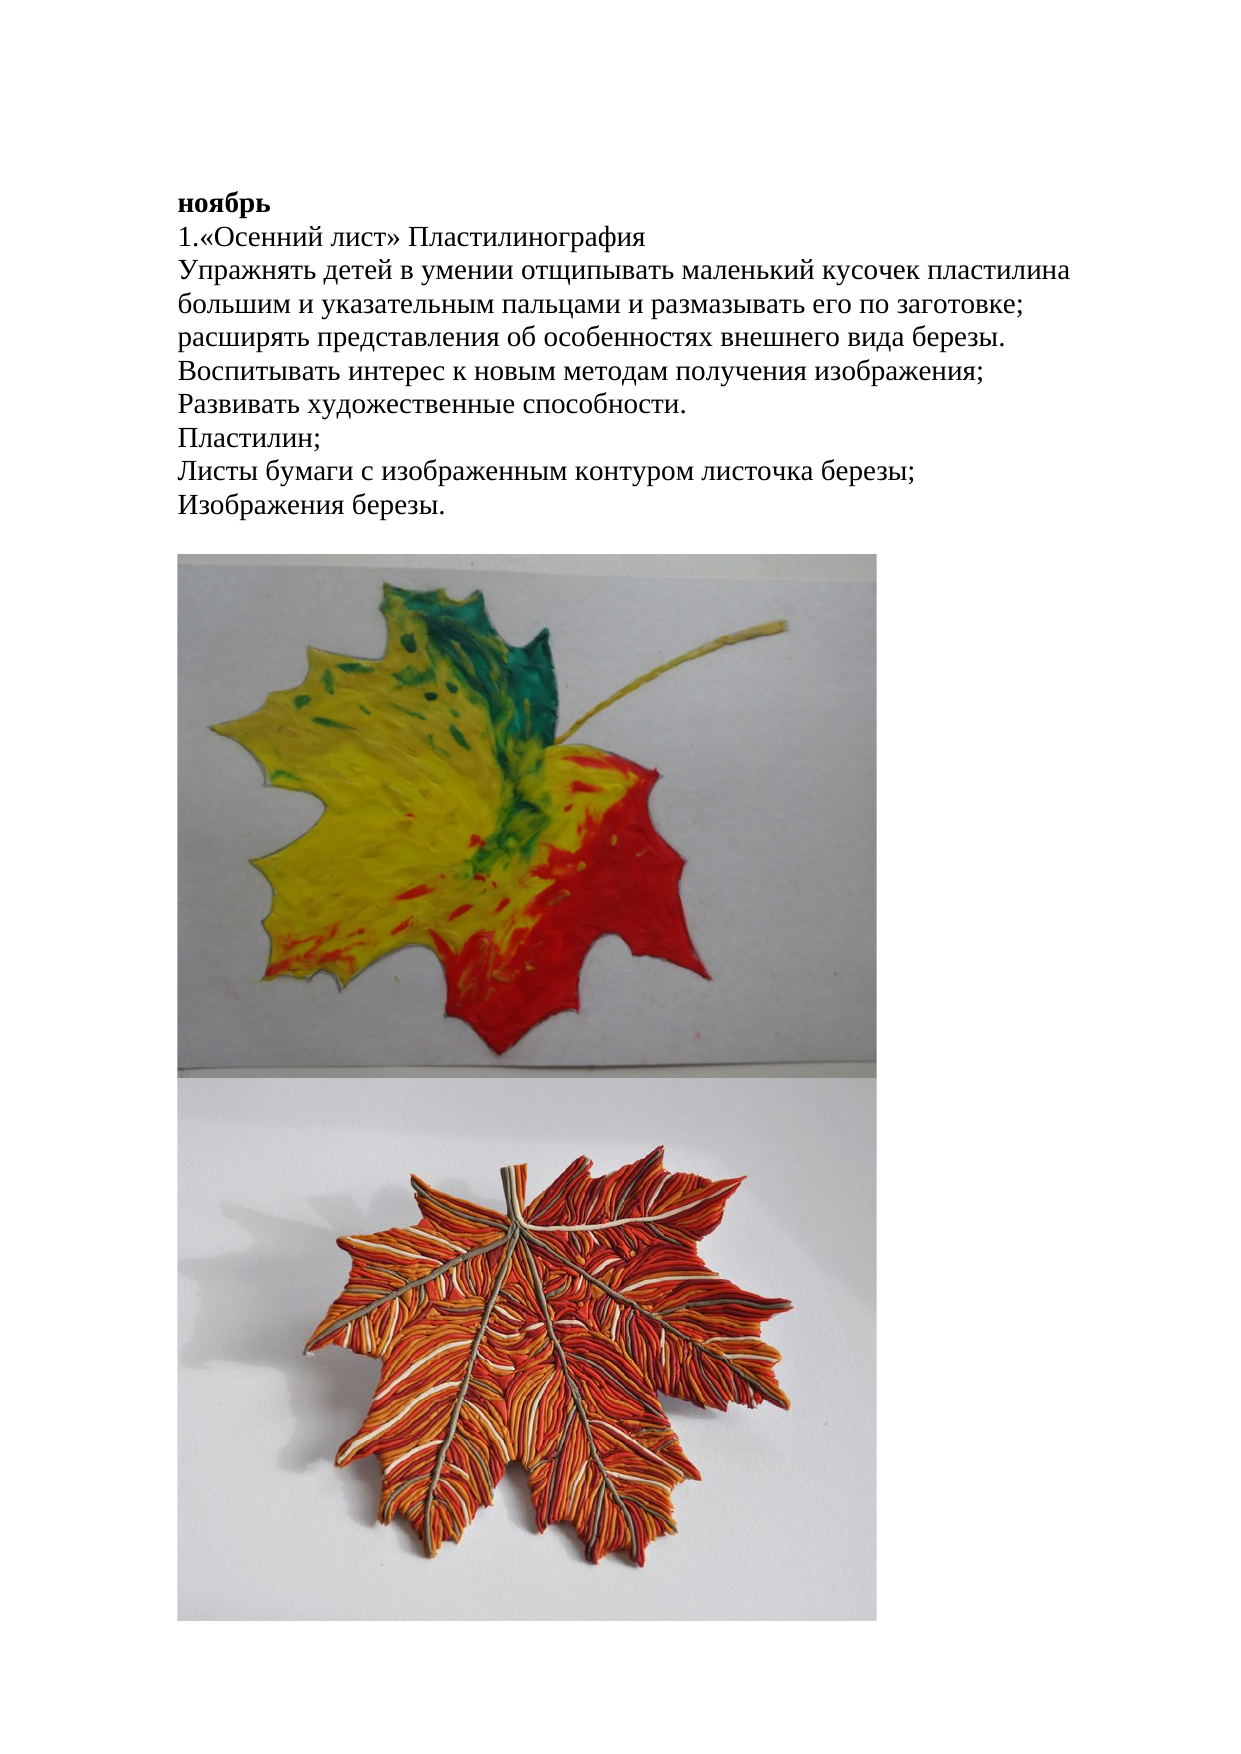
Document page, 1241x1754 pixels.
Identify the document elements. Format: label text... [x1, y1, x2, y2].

text ноябрь [177, 185, 1152, 219]
text Листы бумаги с изображенным контуром листочка березы; [177, 453, 1152, 487]
text 1.«Осенний лист» Пластилинография [177, 219, 1152, 252]
text Пластилин; [177, 420, 1152, 453]
text Развивать художественные способности. [177, 386, 1152, 420]
text Воспитывать интерес к новым методам получения изображения; [177, 353, 1152, 386]
text Упражнять детей в умении отщипывать маленький кусочек пластилина большим и указательным пальцами и размазывать его по заготовке; расширять представления об особенностях внешнего вида березы. [177, 252, 1152, 353]
text Изображения березы. [177, 487, 1152, 521]
picture [177, 554, 877, 1621]
